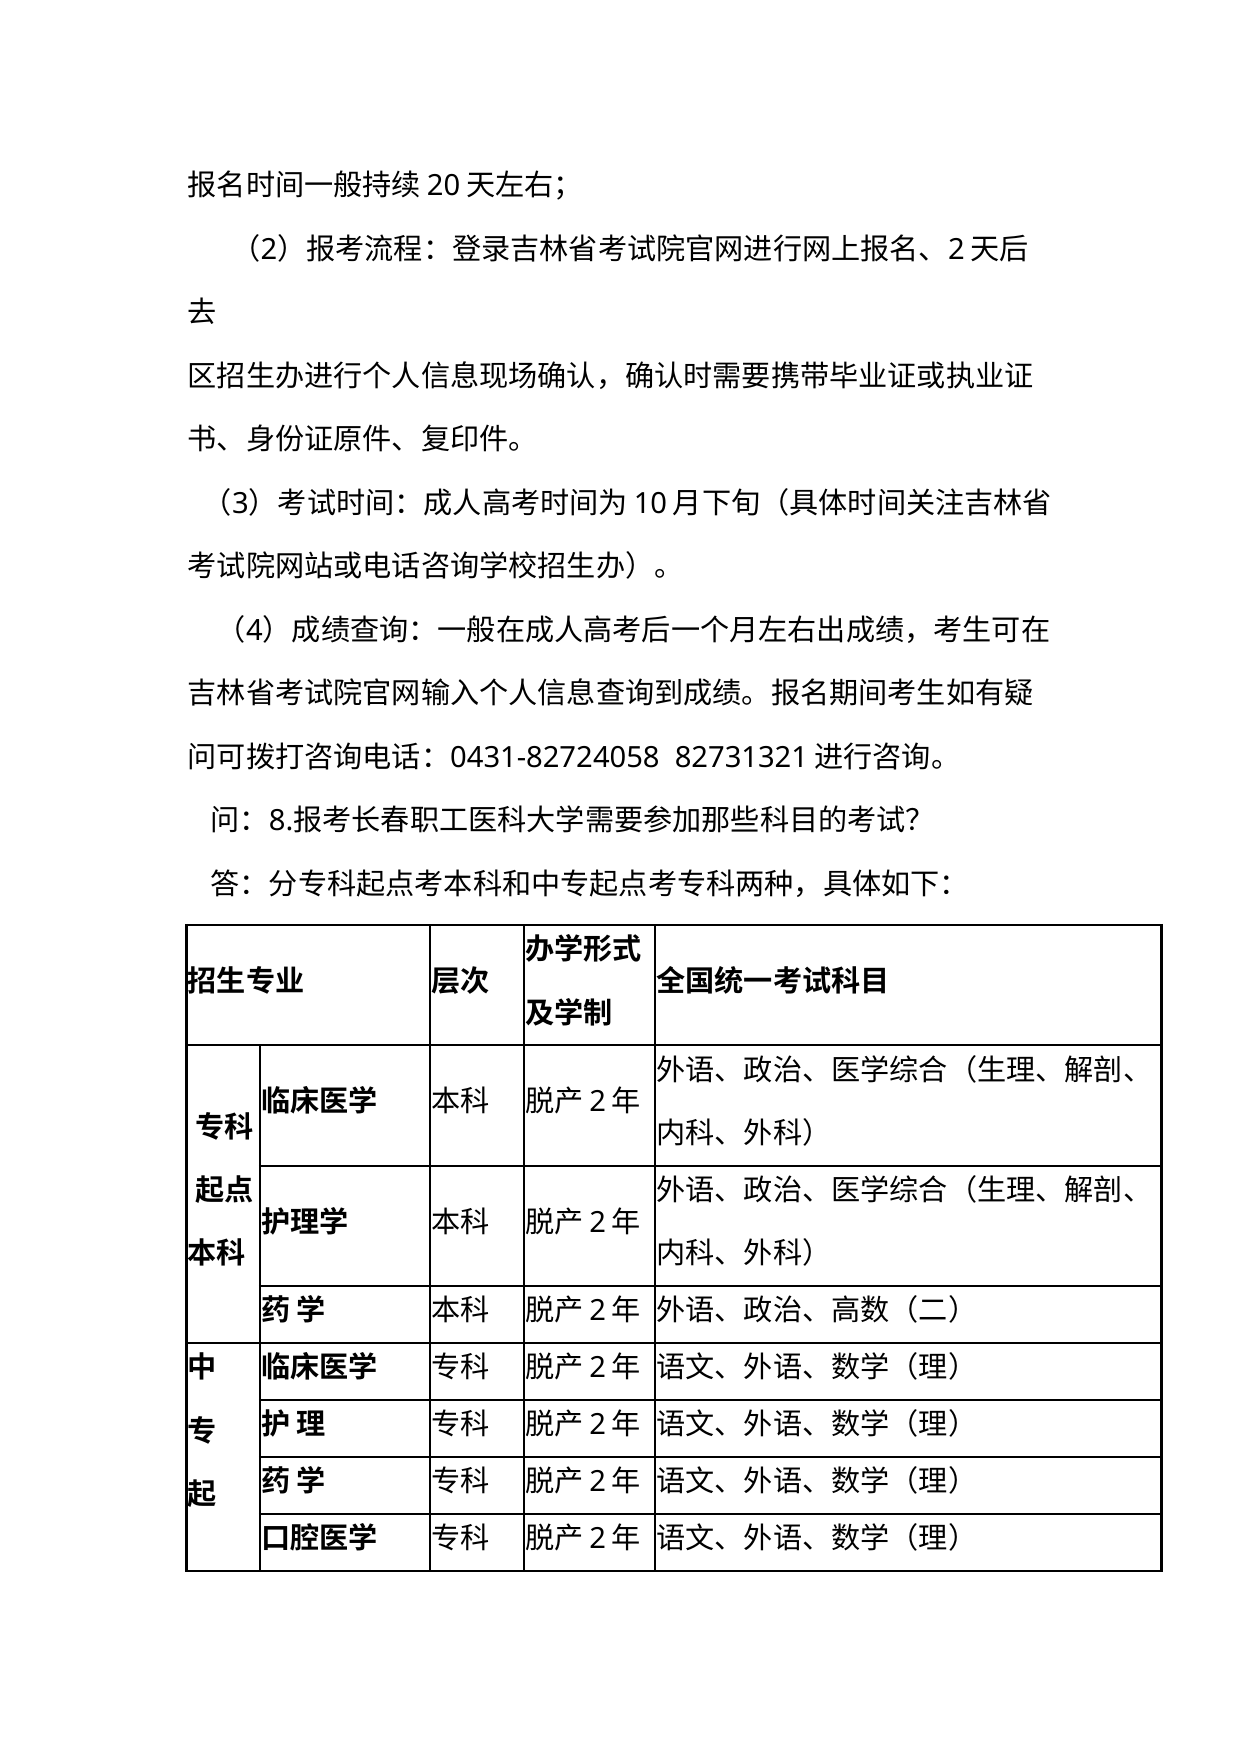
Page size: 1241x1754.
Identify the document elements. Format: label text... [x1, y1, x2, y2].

table_cell 中 专 起 点 专 科 [188, 1344, 259, 1570]
table_cell 脱产2年 [525, 1401, 654, 1456]
table_cell 语文、外语、数学（理） [656, 1458, 1160, 1513]
table_cell 临床医学 [261, 1046, 429, 1164]
text （2）报考流程：登录吉林省考试院官网进行网上报名、2天后去 [187, 226, 1053, 331]
table_cell 外语、政治、医学综合（生理、解剖、内科、外科） [656, 1167, 1160, 1285]
table_cell 脱产2年 [525, 1515, 654, 1570]
table_cell 外语、政治、高数（二） [656, 1287, 1160, 1342]
table_cell 脱产2年 [525, 1046, 654, 1164]
table_cell 脱产2年 [525, 1344, 654, 1399]
table_header 全国统一考试科目 [656, 926, 1160, 1044]
table_cell 专科 起点 本科 [188, 1046, 259, 1342]
table_cell 脱产2年 [525, 1458, 654, 1513]
table_cell 药 学 [261, 1458, 429, 1513]
text 答：分专科起点考本科和中专起点考专科两种，具体如下： [187, 860, 1053, 903]
table_cell 护 理 [261, 1401, 429, 1456]
table_cell 本科 [431, 1046, 523, 1164]
table_cell 脱产2年 [525, 1287, 654, 1342]
table_cell 语文、外语、数学（理） [656, 1401, 1160, 1456]
table_cell 护理学 [261, 1167, 429, 1285]
text 区招生办进行个人信息现场确认，确认时需要携带毕业证或执业证书、身份证原件、复印件。 [187, 352, 1053, 458]
text 问：8.报考长春职工医科大学需要参加那些科目的考试？ [187, 797, 1053, 839]
table_header 办学形式及学制 [525, 926, 654, 1044]
text （3）考试时间：成人高考时间为10月下旬（具体时间关注吉林省考试院网站或电话咨询学校招生办）。 [187, 479, 1053, 585]
table_cell 外语、政治、医学综合（生理、解剖、内科、外科） [656, 1046, 1160, 1164]
table_cell 本科 [431, 1167, 523, 1285]
table_cell 临床医学 [261, 1344, 429, 1399]
table_cell 专科 [431, 1515, 523, 1570]
table_cell 专科 [431, 1458, 523, 1513]
table_cell 语文、外语、数学（理） [656, 1515, 1160, 1570]
table_cell 语文、外语、数学（理） [656, 1344, 1160, 1399]
table_cell 药 学 [261, 1287, 429, 1342]
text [187, 162, 1053, 204]
table_cell 专科 [431, 1401, 523, 1456]
table_cell 脱产2年 [525, 1167, 654, 1285]
table_header 招生专业 [188, 926, 429, 1044]
table_cell 专科 [431, 1344, 523, 1399]
text （4）成绩查询：一般在成人高考后一个月左右出成绩，考生可在吉林省考试院官网输入个人信息查询到成绩。报名期间考生如有疑问可拨打咨询电话：0431-82724058 82731321进行咨询。 [187, 606, 1053, 776]
table_cell 本科 [431, 1287, 523, 1342]
table_header 层次 [431, 926, 523, 1044]
table_cell 口腔医学 [261, 1515, 429, 1570]
